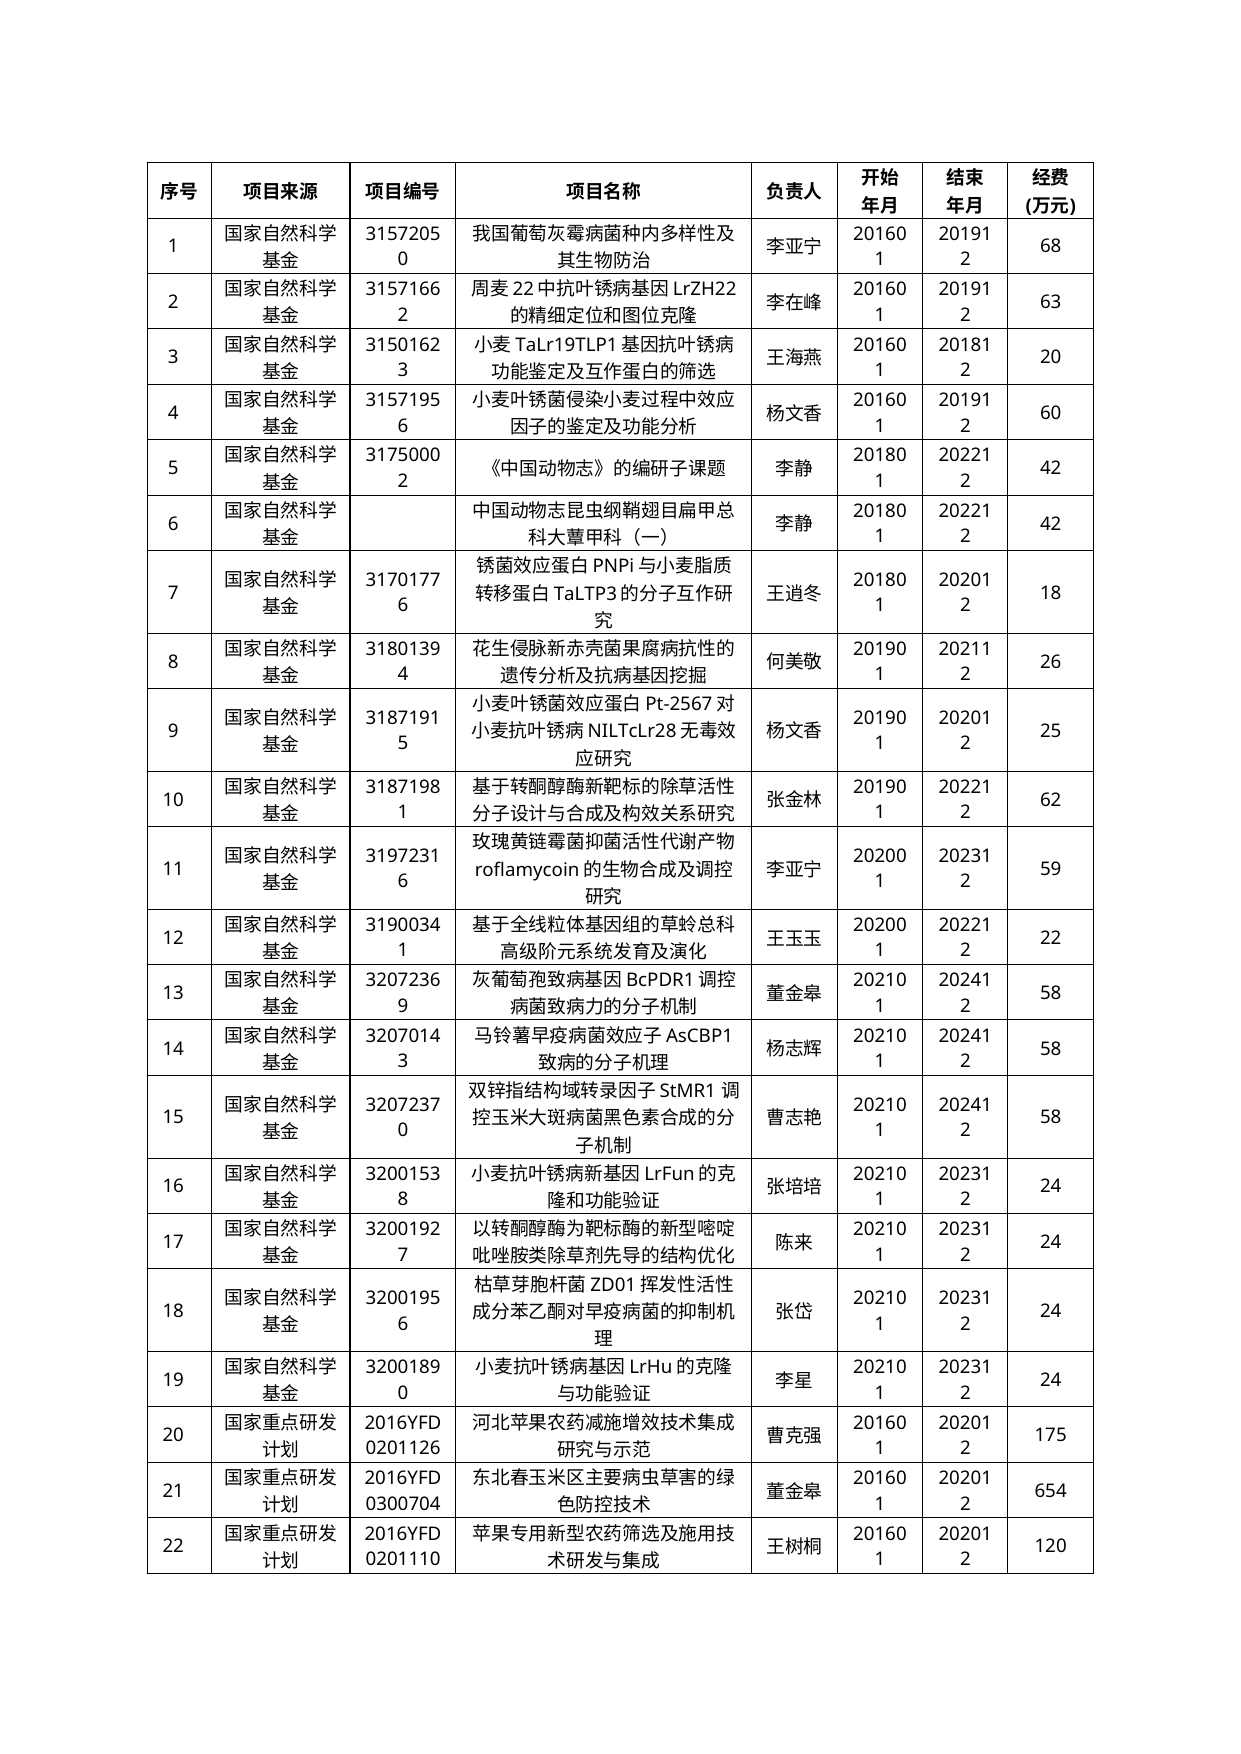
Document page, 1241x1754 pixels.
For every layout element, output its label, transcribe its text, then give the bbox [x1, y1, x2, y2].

table_cell 王树桐 [752, 1518, 837, 1572]
table_cell [148, 329, 211, 384]
table_cell 周麦22中抗叶锈病基因LrZH22的精细定位和图位克隆 [456, 274, 751, 328]
table_cell 我国葡萄灰霉病菌种内多样性及其生物防治 [456, 219, 751, 273]
table_cell 国家自然科学基金 [212, 772, 349, 826]
table_cell 曹克强 [752, 1407, 837, 1462]
table_cell 灰葡萄孢致病基因BcPDR1调控病菌致病力的分子机制 [456, 965, 751, 1019]
table_cell 24 [1008, 1214, 1093, 1268]
table_cell 双锌指结构域转录因子StMR1 调控玉米大斑病菌黑色素合成的分子机制 [456, 1076, 751, 1157]
table_cell 国家自然科学基金 [212, 827, 349, 908]
table_cell 东北春玉米区主要病虫草害的绿色防控技术 [456, 1463, 751, 1517]
table_cell 201912 [923, 219, 1007, 273]
table_cell 202101 [838, 1214, 922, 1268]
table_cell 120 [1008, 1518, 1093, 1572]
table_cell 24 [1008, 1269, 1093, 1351]
table_cell 国家自然科学基金 [212, 634, 349, 688]
table_cell 国家自然科学基金 [212, 440, 349, 494]
table_cell 张培培 [752, 1159, 837, 1213]
table_header 项目编号 [351, 163, 455, 217]
table_cell 202212 [923, 440, 1007, 494]
table_cell 24 [1008, 1159, 1093, 1213]
table_cell [148, 827, 211, 908]
table_cell 202312 [923, 1159, 1007, 1213]
table_cell 国家重点研发计划 [212, 1407, 349, 1462]
table_cell 24 [1008, 1352, 1093, 1406]
table_cell 202012 [923, 1463, 1007, 1517]
table_cell 31900341 [351, 910, 455, 964]
table_cell 32072369 [351, 965, 455, 1019]
table_cell 202312 [923, 1269, 1007, 1351]
table_cell 31801394 [351, 634, 455, 688]
table_cell [148, 1269, 211, 1351]
table_cell [148, 1214, 211, 1268]
table_cell 175 [1008, 1407, 1093, 1462]
table_cell 32001538 [351, 1159, 455, 1213]
table_cell 31571662 [351, 274, 455, 328]
table_cell 202312 [923, 1352, 1007, 1406]
table_cell 李在峰 [752, 274, 837, 328]
table_cell 国家自然科学基金 [212, 219, 349, 273]
table_cell 董金皋 [752, 1463, 837, 1517]
table_cell 31871915 [351, 689, 455, 771]
table_cell 李静 [752, 496, 837, 550]
table_cell 中国动物志昆虫纲鞘翅目扁甲总科大蕈甲科（一） [456, 496, 751, 550]
table_cell 58 [1008, 1076, 1093, 1157]
table_cell 31701776 [351, 551, 455, 632]
table_cell 201601 [838, 219, 922, 273]
table_cell 31571956 [351, 385, 455, 439]
table_cell 王玉玉 [752, 910, 837, 964]
table_header 结束 年月 [923, 163, 1007, 217]
table_cell 31871981 [351, 772, 455, 826]
table_cell [148, 496, 211, 550]
table_cell 201601 [838, 1518, 922, 1572]
table_cell 2016YFD0300704 [351, 1463, 455, 1517]
table_cell 国家自然科学基金 [212, 1020, 349, 1075]
table_cell 22 [1008, 910, 1093, 964]
table_cell 201601 [838, 274, 922, 328]
table_cell 国家自然科学基金 [212, 910, 349, 964]
table_cell 62 [1008, 772, 1093, 826]
table_cell [148, 1159, 211, 1213]
table_cell 2016YFD0201126 [351, 1407, 455, 1462]
table_cell 苹果专用新型农药筛选及施用技术研发与集成 [456, 1518, 751, 1572]
table_header 项目名称 [456, 163, 751, 217]
table_cell 杨文香 [752, 689, 837, 771]
table_cell 曹志艳 [752, 1076, 837, 1157]
table_cell 32070143 [351, 1020, 455, 1075]
table_cell 花生侵脉新赤壳菌果腐病抗性的遗传分析及抗病基因挖掘 [456, 634, 751, 688]
table_cell 32001890 [351, 1352, 455, 1406]
table_header 序号 [148, 163, 211, 217]
table_cell 202012 [923, 689, 1007, 771]
table_cell 李星 [752, 1352, 837, 1406]
table_cell 63 [1008, 274, 1093, 328]
table_cell [148, 1463, 211, 1517]
table_cell 42 [1008, 440, 1093, 494]
table_cell 201801 [838, 440, 922, 494]
table_cell 202001 [838, 910, 922, 964]
table_cell 国家自然科学基金 [212, 551, 349, 632]
table_cell 202112 [923, 634, 1007, 688]
table_cell 国家重点研发计划 [212, 1518, 349, 1572]
table_cell 201912 [923, 274, 1007, 328]
table_cell [148, 385, 211, 439]
table_cell 31972316 [351, 827, 455, 908]
table_cell 《中国动物志》的编研子课题 [456, 440, 751, 494]
table_cell 68 [1008, 219, 1093, 273]
table_cell [148, 219, 211, 273]
table_cell 国家自然科学基金 [212, 1076, 349, 1157]
table_cell 张金林 [752, 772, 837, 826]
table_cell 201601 [838, 1463, 922, 1517]
table_cell 国家自然科学基金 [212, 689, 349, 771]
table_cell [148, 634, 211, 688]
table_cell 李亚宁 [752, 827, 837, 908]
table_cell [148, 1020, 211, 1075]
table_cell 59 [1008, 827, 1093, 908]
table_cell 小麦TaLr19TLP1基因抗叶锈病功能鉴定及互作蛋白的筛选 [456, 329, 751, 384]
table_cell 202412 [923, 1020, 1007, 1075]
table_cell 李亚宁 [752, 219, 837, 273]
table_cell 202012 [923, 1518, 1007, 1572]
table_cell [148, 551, 211, 632]
table_cell 国家自然科学基金 [212, 496, 349, 550]
table_cell 李静 [752, 440, 837, 494]
table_cell 202012 [923, 1407, 1007, 1462]
table_cell [148, 689, 211, 771]
table_cell 201901 [838, 634, 922, 688]
table_cell 201812 [923, 329, 1007, 384]
table_cell 202101 [838, 1269, 922, 1351]
table_cell [148, 1407, 211, 1462]
table_header 开始 年月 [838, 163, 922, 217]
table_cell 国家自然科学基金 [212, 329, 349, 384]
table_cell 何美敬 [752, 634, 837, 688]
table_cell 31501623 [351, 329, 455, 384]
table_cell 201901 [838, 772, 922, 826]
table_cell 60 [1008, 385, 1093, 439]
table_cell 20 [1008, 329, 1093, 384]
table_cell 玫瑰黄链霉菌抑菌活性代谢产物roflamycoin的生物合成及调控研究 [456, 827, 751, 908]
table_cell 202101 [838, 1020, 922, 1075]
table_cell 国家重点研发计划 [212, 1463, 349, 1517]
table_cell 国家自然科学基金 [212, 1159, 349, 1213]
table_cell 枯草芽胞杆菌ZD01挥发性活性成分苯乙酮对早疫病菌的抑制机理 [456, 1269, 751, 1351]
table_cell 26 [1008, 634, 1093, 688]
table_header 经费 (万元) [1008, 163, 1093, 217]
table_cell [148, 1076, 211, 1157]
table_cell 202101 [838, 965, 922, 1019]
table_cell 201912 [923, 385, 1007, 439]
table_cell 201801 [838, 551, 922, 632]
table_cell 202412 [923, 965, 1007, 1019]
table_cell 202312 [923, 827, 1007, 908]
table_cell 31572050 [351, 219, 455, 273]
table_header 项目来源 [212, 163, 349, 217]
table_cell 202212 [923, 772, 1007, 826]
table_cell 202212 [923, 496, 1007, 550]
table_cell 国家自然科学基金 [212, 385, 349, 439]
table_cell [148, 772, 211, 826]
table_cell 国家自然科学基金 [212, 965, 349, 1019]
table_cell 32001927 [351, 1214, 455, 1268]
table_cell 42 [1008, 496, 1093, 550]
table_cell 王逍冬 [752, 551, 837, 632]
table_cell 32001956 [351, 1269, 455, 1351]
table_cell [148, 1518, 211, 1572]
table_cell 小麦叶锈菌侵染小麦过程中效应因子的鉴定及功能分析 [456, 385, 751, 439]
table_cell 202101 [838, 1352, 922, 1406]
table_cell 王海燕 [752, 329, 837, 384]
table_cell 202101 [838, 1159, 922, 1213]
table_cell 201601 [838, 1407, 922, 1462]
table_cell 国家自然科学基金 [212, 1269, 349, 1351]
table_cell [148, 910, 211, 964]
table_cell 陈来 [752, 1214, 837, 1268]
table_cell 杨文香 [752, 385, 837, 439]
table_cell 58 [1008, 965, 1093, 1019]
table_cell 以转酮醇酶为靶标酶的新型嘧啶吡唑胺类除草剂先导的结构优化 [456, 1214, 751, 1268]
table_cell [351, 496, 455, 550]
table_cell 32072370 [351, 1076, 455, 1157]
table_cell 锈菌效应蛋白PNPi与小麦脂质转移蛋白TaLTP3的分子互作研究 [456, 551, 751, 632]
table_cell 201601 [838, 329, 922, 384]
table_cell 202001 [838, 827, 922, 908]
table_cell 2016YFD0201110 [351, 1518, 455, 1572]
table_cell 小麦叶锈菌效应蛋白Pt-2567对小麦抗叶锈病NILTcLr28无毒效应研究 [456, 689, 751, 771]
table_cell 基于转酮醇酶新靶标的除草活性分子设计与合成及构效关系研究 [456, 772, 751, 826]
table_cell [148, 965, 211, 1019]
table_cell 河北苹果农药减施增效技术集成研究与示范 [456, 1407, 751, 1462]
table_cell 202412 [923, 1076, 1007, 1157]
table_cell 202212 [923, 910, 1007, 964]
table_cell 654 [1008, 1463, 1093, 1517]
table_cell [148, 1352, 211, 1406]
table_cell 31750002 [351, 440, 455, 494]
table_cell 小麦抗叶锈病新基因LrFun的克隆和功能验证 [456, 1159, 751, 1213]
table_cell 202101 [838, 1076, 922, 1157]
table_cell 58 [1008, 1020, 1093, 1075]
table_cell 国家自然科学基金 [212, 274, 349, 328]
table_cell 杨志辉 [752, 1020, 837, 1075]
table_cell 202312 [923, 1214, 1007, 1268]
table_cell 201801 [838, 496, 922, 550]
table_cell [148, 274, 211, 328]
table_cell 25 [1008, 689, 1093, 771]
table_header 负责人 [752, 163, 837, 217]
table_cell 201601 [838, 385, 922, 439]
table_cell 张岱 [752, 1269, 837, 1351]
table_cell 201901 [838, 689, 922, 771]
table_cell [148, 440, 211, 494]
table_cell 小麦抗叶锈病基因LrHu的克隆与功能验证 [456, 1352, 751, 1406]
table_cell 基于全线粒体基因组的草蛉总科高级阶元系统发育及演化 [456, 910, 751, 964]
table_cell 马铃薯早疫病菌效应子AsCBP1致病的分子机理 [456, 1020, 751, 1075]
table_cell 董金皋 [752, 965, 837, 1019]
table_cell 202012 [923, 551, 1007, 632]
table_cell 18 [1008, 551, 1093, 632]
table_cell 国家自然科学基金 [212, 1214, 349, 1268]
table_cell 国家自然科学基金 [212, 1352, 349, 1406]
